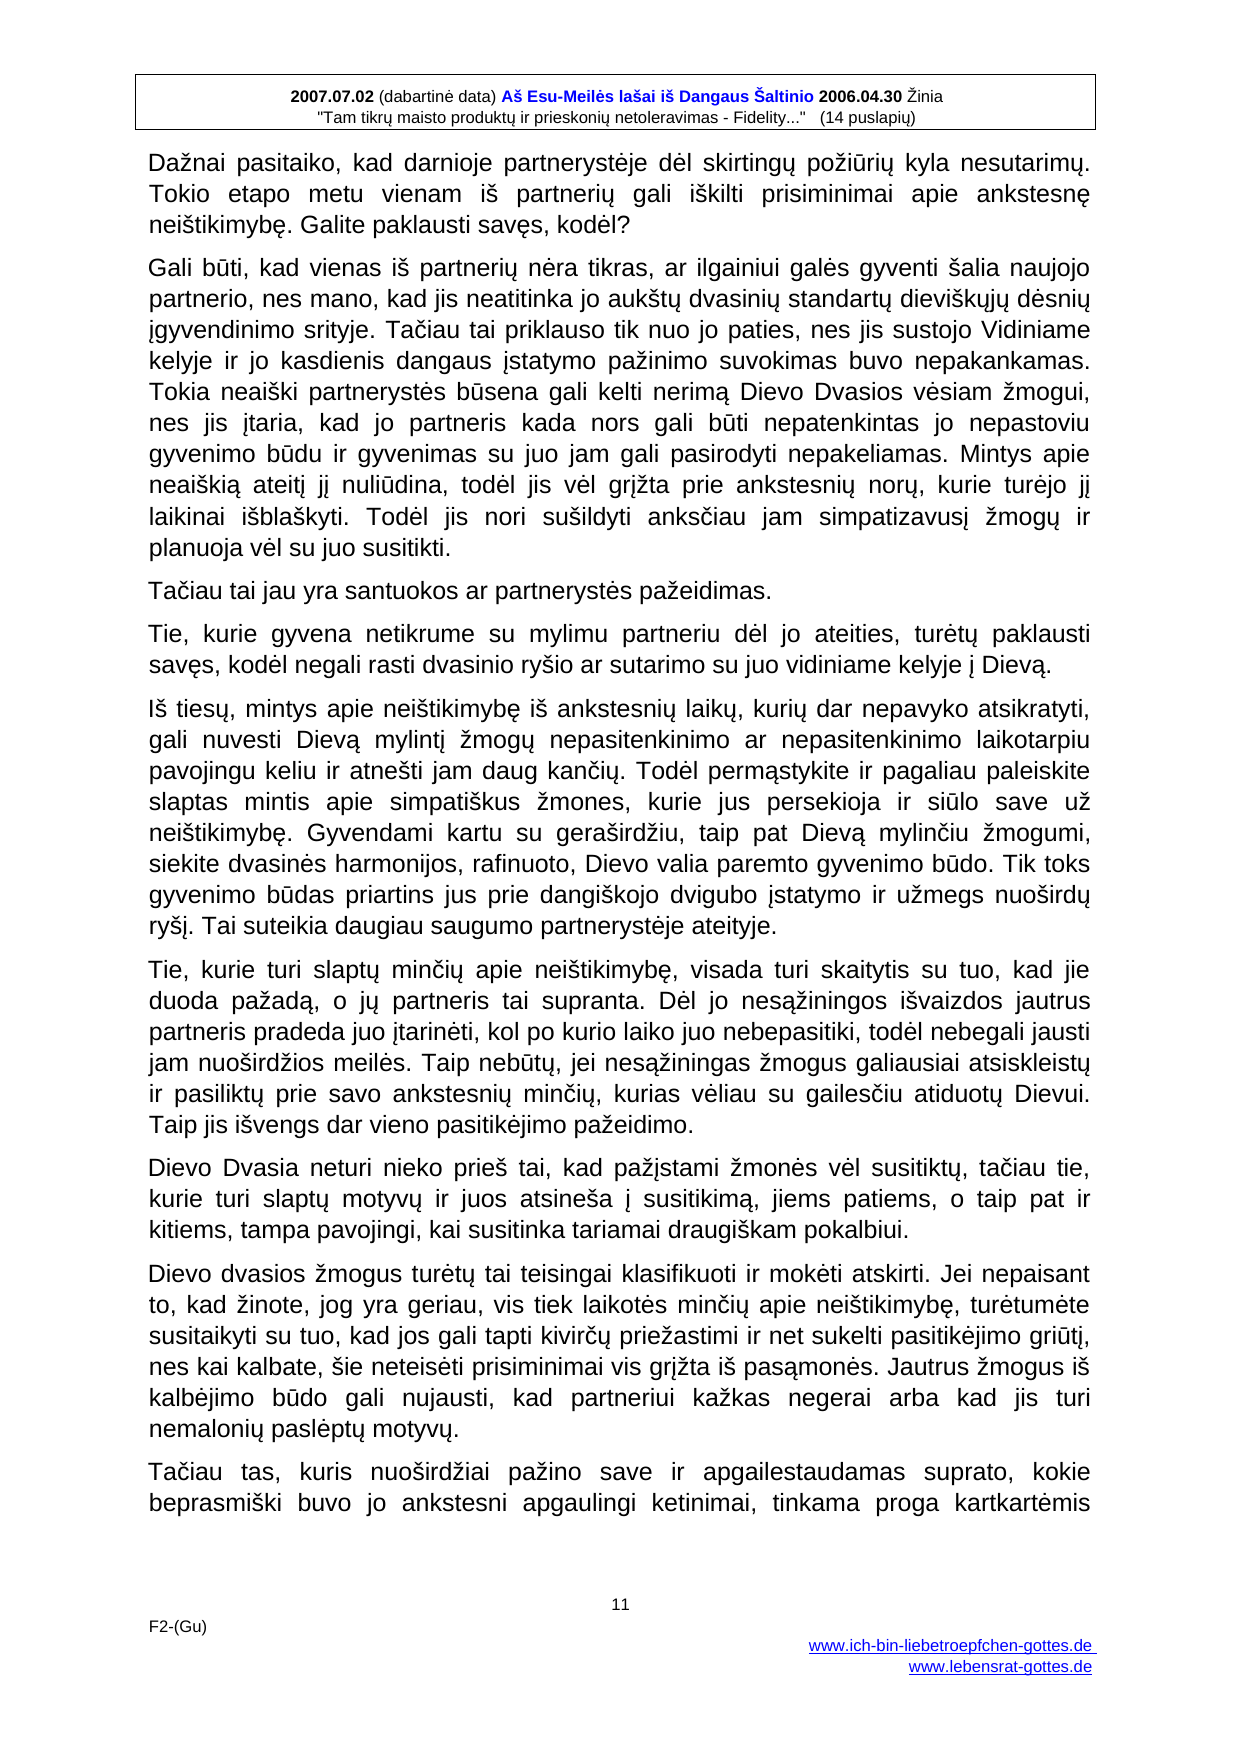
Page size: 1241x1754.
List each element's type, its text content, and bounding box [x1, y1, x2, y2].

text Tačiau tai jau yra santuokos ar partnerystės pažeidimas. [148, 576, 1092, 605]
text Dažnai pasitaiko, kad darnioje partnerystėje dėl skirtingų požiūrių kyla nesutarimų. Tokio etapo metu vienam iš partnerių gali iškilti prisiminimai apie ankstesnę neištikimybę. Galite paklausti savęs, kodėl? [148, 148, 1092, 238]
text Iš tiesų, mintys apie neištikimybę iš ankstesnių laikų, kurių dar nepavyko atsikratyti, gali nuvesti Dievą mylintį žmogų nepasitenkinimo ar nepasitenkinimo laikotarpiu pavojingu keliu ir atnešti jam daug kančių. Todėl permąstykite ir pagaliau paleiskite slaptas mintis apie simpatiškus žmones, kurie jus persekioja ir siūlo save už neištikimybę. Gyvendami kartu su geraširdžiu, taip pat Dievą mylinčiu žmogumi, siekite dvasinės harmonijos, rafinuoto, Dievo valia paremto gyvenimo būdo. Tik toks gyvenimo būdas priartins jus prie dangiškojo dvigubo įstatymo ir užmegs nuoširdų ryšį. Tai suteikia daugiau saugumo partnerystėje ateityje. [148, 694, 1092, 940]
text Dievo dvasios žmogus turėtų tai teisingai klasifikuoti ir mokėti atskirti. Jei nepaisant to, kad žinote, jog yra geriau, vis tiek laikotės minčių apie neištikimybę, turėtumėte susitaikyti su tuo, kad jos gali tapti kivirčų priežastimi ir net sukelti pasitikėjimo griūtį, nes kai kalbate, šie neteisėti prisiminimai vis grįžta iš pasąmonės. Jautrus žmogus iš kalbėjimo būdo gali nujausti, kad partneriui kažkas negerai arba kad jis turi nemalonių paslėptų motyvų. [148, 1259, 1092, 1443]
text Tie, kurie turi slaptų minčių apie neištikimybę, visada turi skaitytis su tuo, kad jie duoda pažadą, o jų partneris tai supranta. Dėl jo nesąžiningos išvaizdos jautrus partneris pradeda juo įtarinėti, kol po kurio laiko juo nebepasitiki, todėl nebegali jausti jam nuoširdžios meilės. Taip nebūtų, jei nesąžiningas žmogus galiausiai atsiskleistų ir pasiliktų prie savo ankstesnių minčių, kurias vėliau su gailesčiu atiduotų Dievui. Taip jis išvengs dar vieno pasitikėjimo pažeidimo. [148, 954, 1092, 1138]
text Gali būti, kad vienas iš partnerių nėra tikras, ar ilgainiui galės gyventi šalia naujojo partnerio, nes mano, kad jis neatitinka jo aukštų dvasinių standartų dieviškųjų dėsnių įgyvendinimo srityje. Tačiau tai priklauso tik nuo jo paties, nes jis sustojo Vidiniame kelyje ir jo kasdienis dangaus įstatymo pažinimo suvokimas buvo nepakankamas. Tokia neaiški partnerystės būsena gali kelti nerimą Dievo Dvasios vėsiam žmogui, nes jis įtaria, kad jo partneris kada nors gali būti nepatenkintas jo nepastoviu gyvenimo būdu ir gyvenimas su juo jam gali pasirodyti nepakeliamas. Mintys apie neaiškią ateitį jį nuliūdina, todėl jis vėl grįžta prie ankstesnių norų, kurie turėjo jį laikinai išblaškyti. Todėl jis nori sušildyti anksčiau jam simpatizavusį žmogų ir planuoja vėl su juo susitikti. [148, 253, 1092, 561]
text Dievo Dvasia neturi nieko prieš tai, kad pažįstami žmonės vėl susitiktų, tačiau tie, kurie turi slaptų motyvų ir juos atsineša į susitikimą, jiems patiems, o taip pat ir kitiems, tampa pavojingi, kai susitinka tariamai draugiškam pokalbiui. [148, 1153, 1092, 1244]
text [148, 1457, 1092, 1517]
text Tie, kurie gyvena netikrume su mylimu partneriu dėl jo ateities, turėtų paklausti savęs, kodėl negali rasti dvasinio ryšio ar sutarimo su juo vidiniame kelyje į Dievą. [148, 619, 1092, 679]
